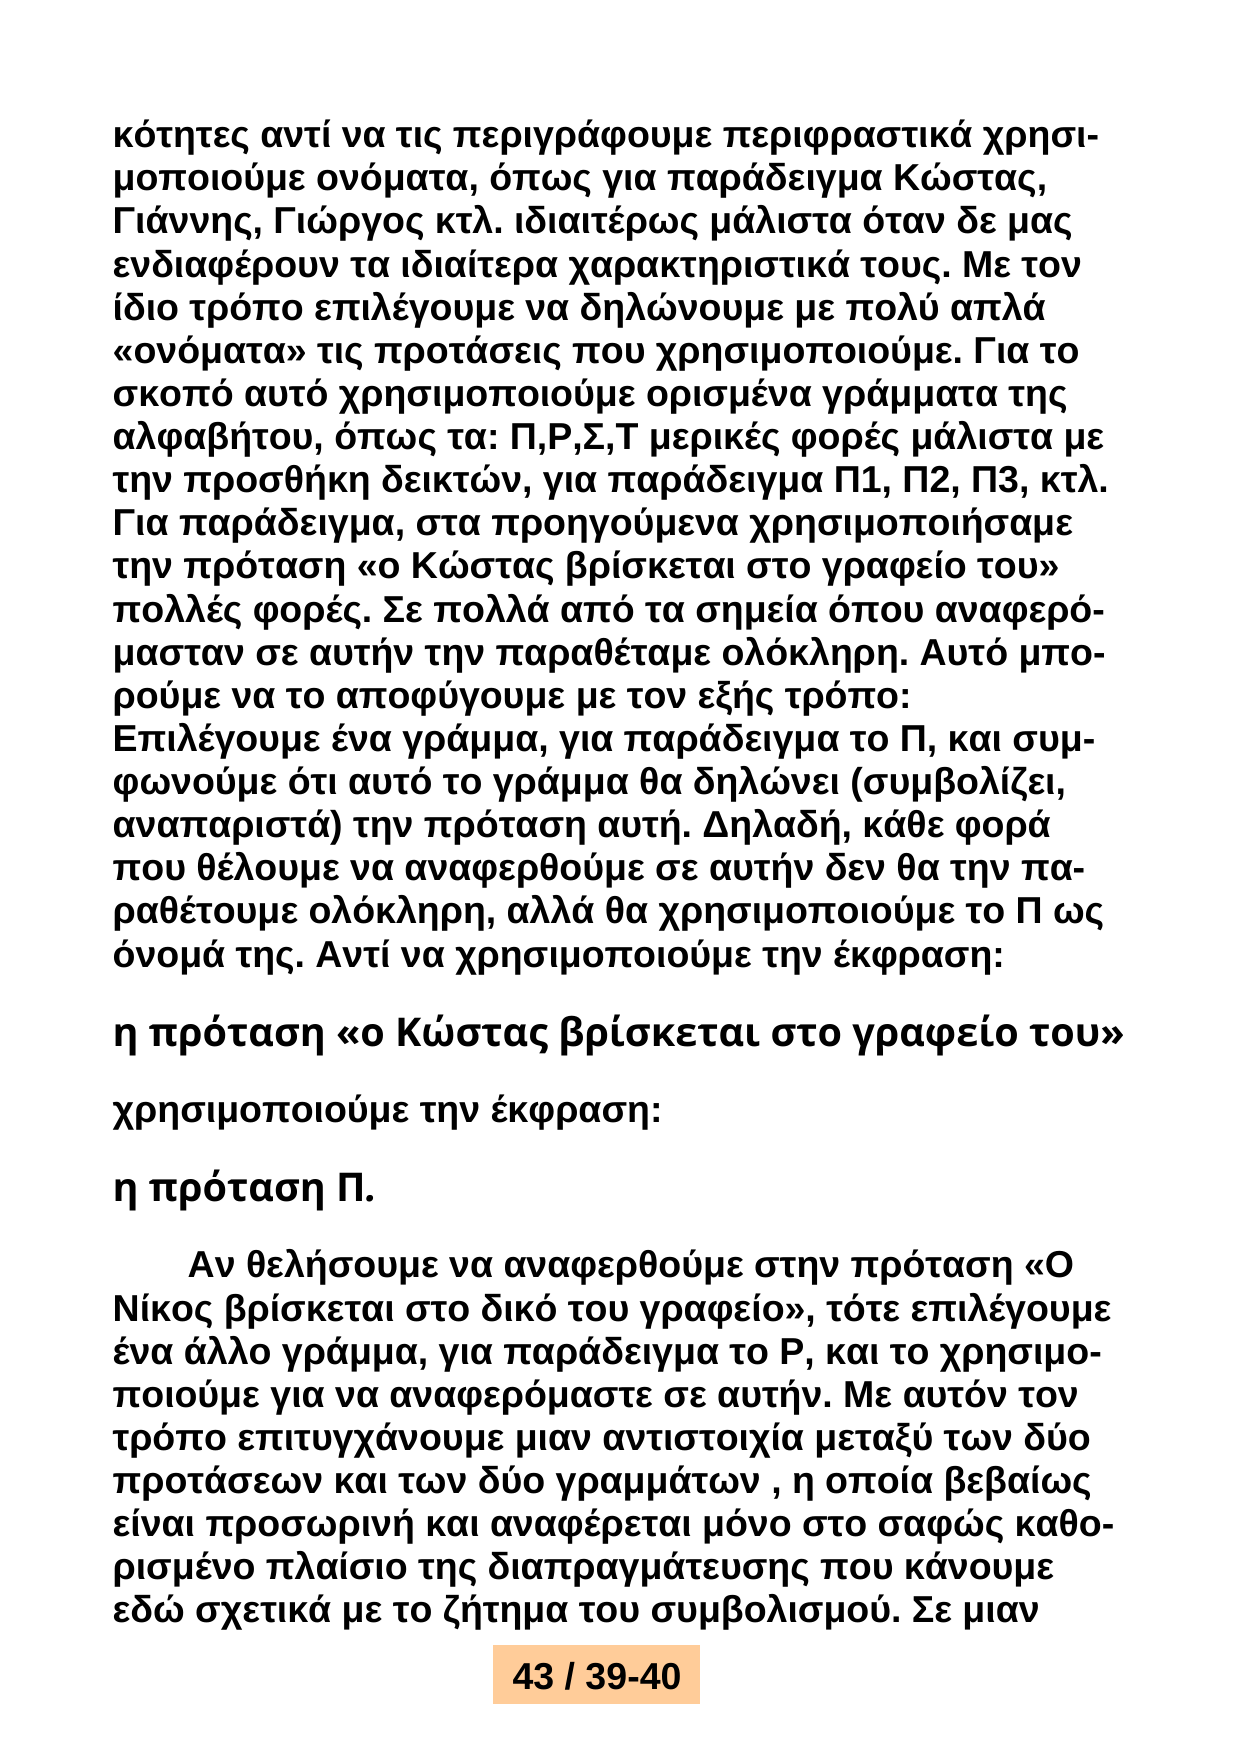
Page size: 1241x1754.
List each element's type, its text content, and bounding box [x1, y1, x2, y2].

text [112, 1243, 1128, 1631]
text χρησιμοποιούμε την έκφραση: [112, 1087, 1128, 1130]
text η πρόταση «ο Κώστας βρίσκεται στο γραφείο του» [112, 1004, 1128, 1058]
text η πρόταση Π. [112, 1159, 1128, 1213]
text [112, 112, 1128, 975]
